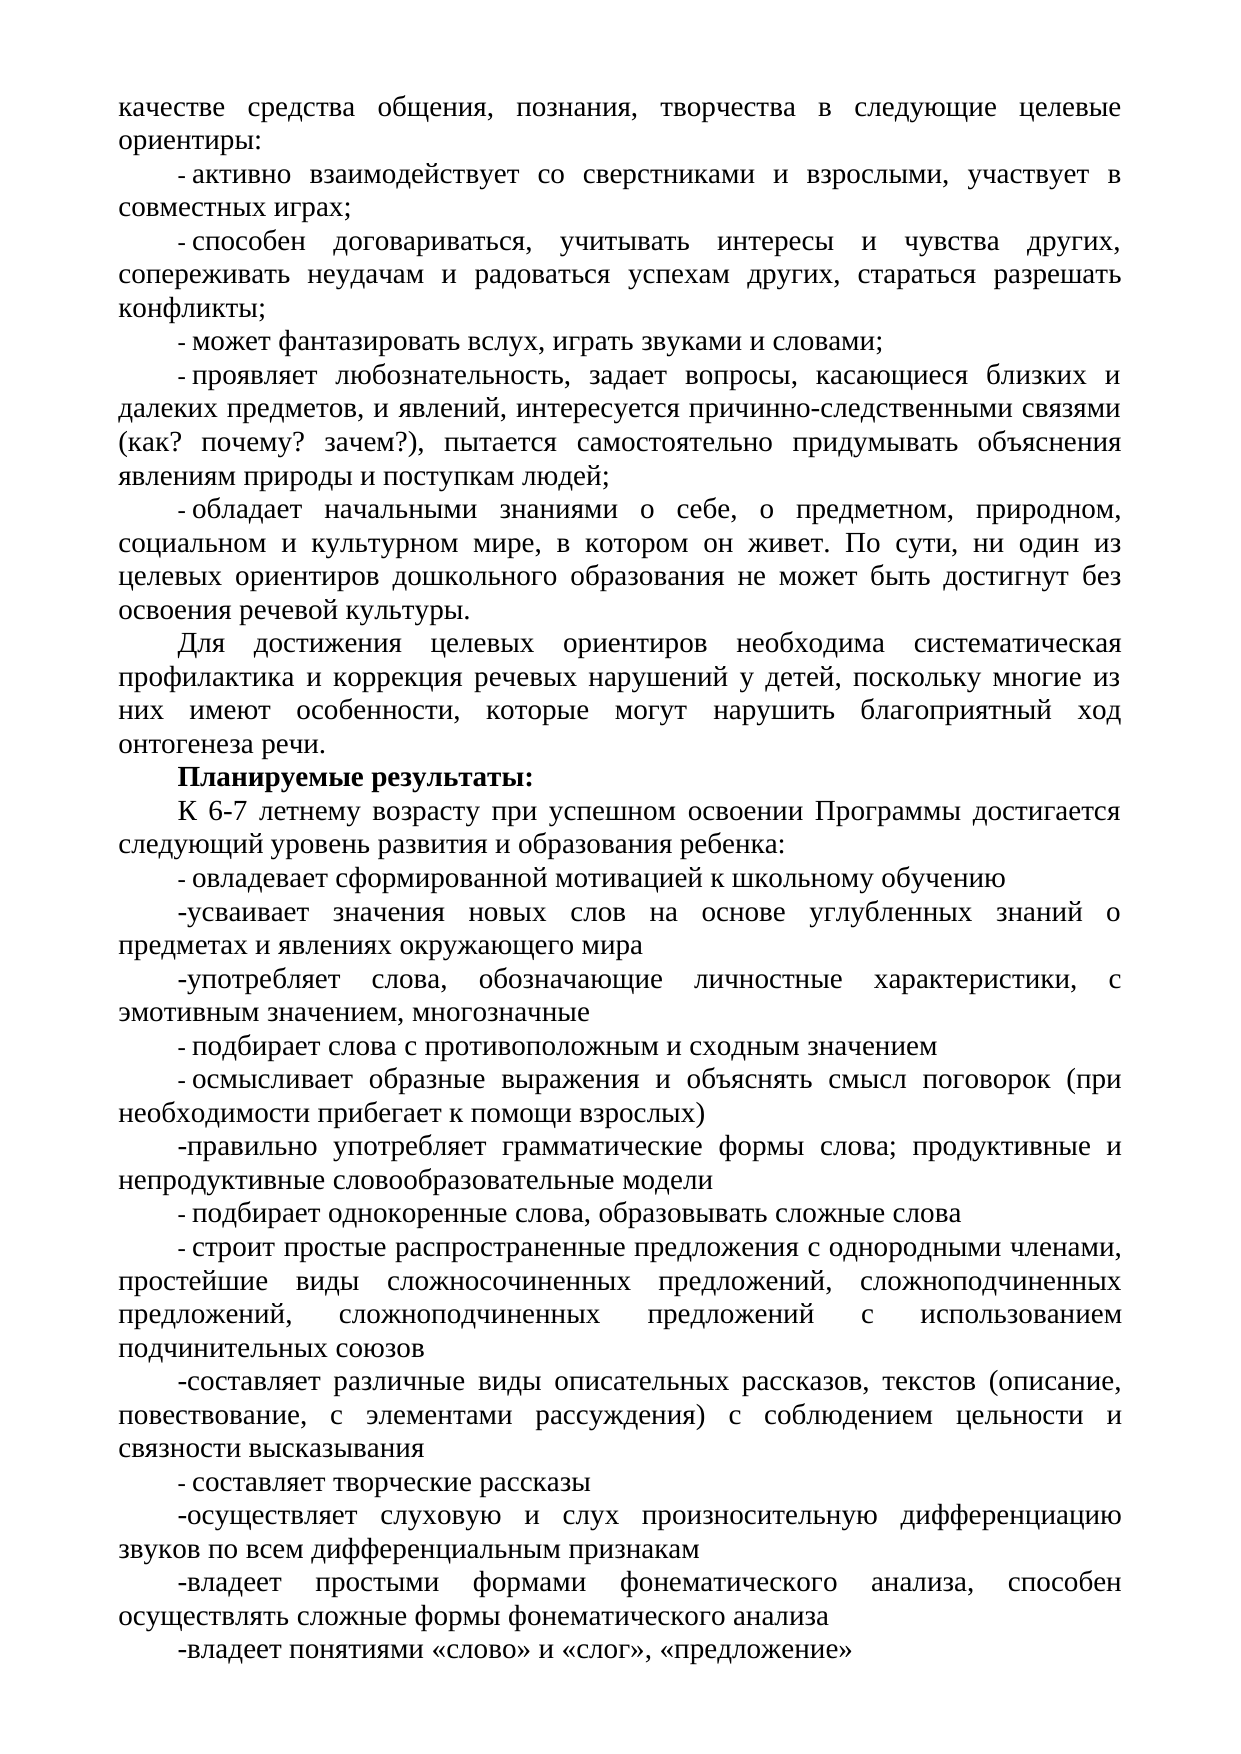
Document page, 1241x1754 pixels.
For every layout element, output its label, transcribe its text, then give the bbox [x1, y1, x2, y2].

list активно взаимодействует со сверстниками и взрослыми, участвует в совместных играх; [118, 156, 1121, 223]
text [118, 89, 1121, 156]
list составляет творческие рассказы [118, 1464, 1122, 1497]
text -составляет различные виды описательных рассказов, текстов (описание, повествование, с элементами рассуждения) с соблюдением цельности и связности высказывания [118, 1363, 1122, 1464]
list подбирает однокоренные слова, образовывать сложные слова [118, 1196, 1122, 1229]
text -правильно употребляет грамматические формы слова; продуктивные и непродуктивные словообразовательные модели [118, 1128, 1122, 1196]
text -усваивает значения новых слов на основе углубленных знаний о предметах и явлениях окружающего мира [118, 894, 1121, 961]
list осмысливает образные выражения и объяснять смысл поговорок (при необходимости прибегает к помощи взрослых) [118, 1061, 1122, 1128]
list проявляет любознательность, задает вопросы, касающиеся близких и далеких предметов, и явлений, интересуется причинно-следственными связями (как? почему? зачем?), пытается самостоятельно придумывать объяснения явлениям природы и поступкам людей; [118, 357, 1121, 491]
text К 6-7 летнему возрасту при успешном освоении Программы достигается следующий уровень развития и образования ребенка: [118, 793, 1121, 860]
text Планируемые результаты: [118, 759, 1121, 793]
list овладевает сформированной мотивацией к школьному обучению [118, 860, 1121, 894]
list может фантазировать вслух, играть звуками и словами; [118, 323, 1121, 357]
text -осуществляет слуховую и слух произносительную дифференциацию звуков по всем дифференциальным признакам [118, 1497, 1122, 1564]
text -владеет понятиями «слово» и «слог», «предложение» [118, 1632, 1122, 1665]
list строит простые распространенные предложения с однородными членами, простейшие виды сложносочиненных предложений, сложноподчиненных предложений, сложноподчиненных предложений с использованием подчинительных союзов [118, 1229, 1122, 1363]
list подбирает слова с противоположным и сходным значением [118, 1028, 1122, 1061]
text Для достижения целевых ориентиров необходима систематическая профилактика и коррекция речевых нарушений у детей, поскольку многие из них имеют особенности, которые могут нарушить благоприятный ход онтогенеза речи. [118, 625, 1121, 759]
text -употребляет слова, обозначающие личностные характеристики, с эмотивным значением, многозначные [118, 961, 1121, 1028]
list способен договариваться, учитывать интересы и чувства других, сопереживать неудачам и радоваться успехам других, стараться разрешать конфликты; [118, 223, 1121, 323]
list обладает начальными знаниями о себе, о предметном, природном, социальном и культурном мире, в котором он живет. По сути, ни один из целевых ориентиров дошкольного образования не может быть достигнут без освоения речевой культуры. [118, 491, 1121, 625]
text -владеет простыми формами фонематического анализа, способен осуществлять сложные формы фонематического анализа [118, 1564, 1122, 1632]
